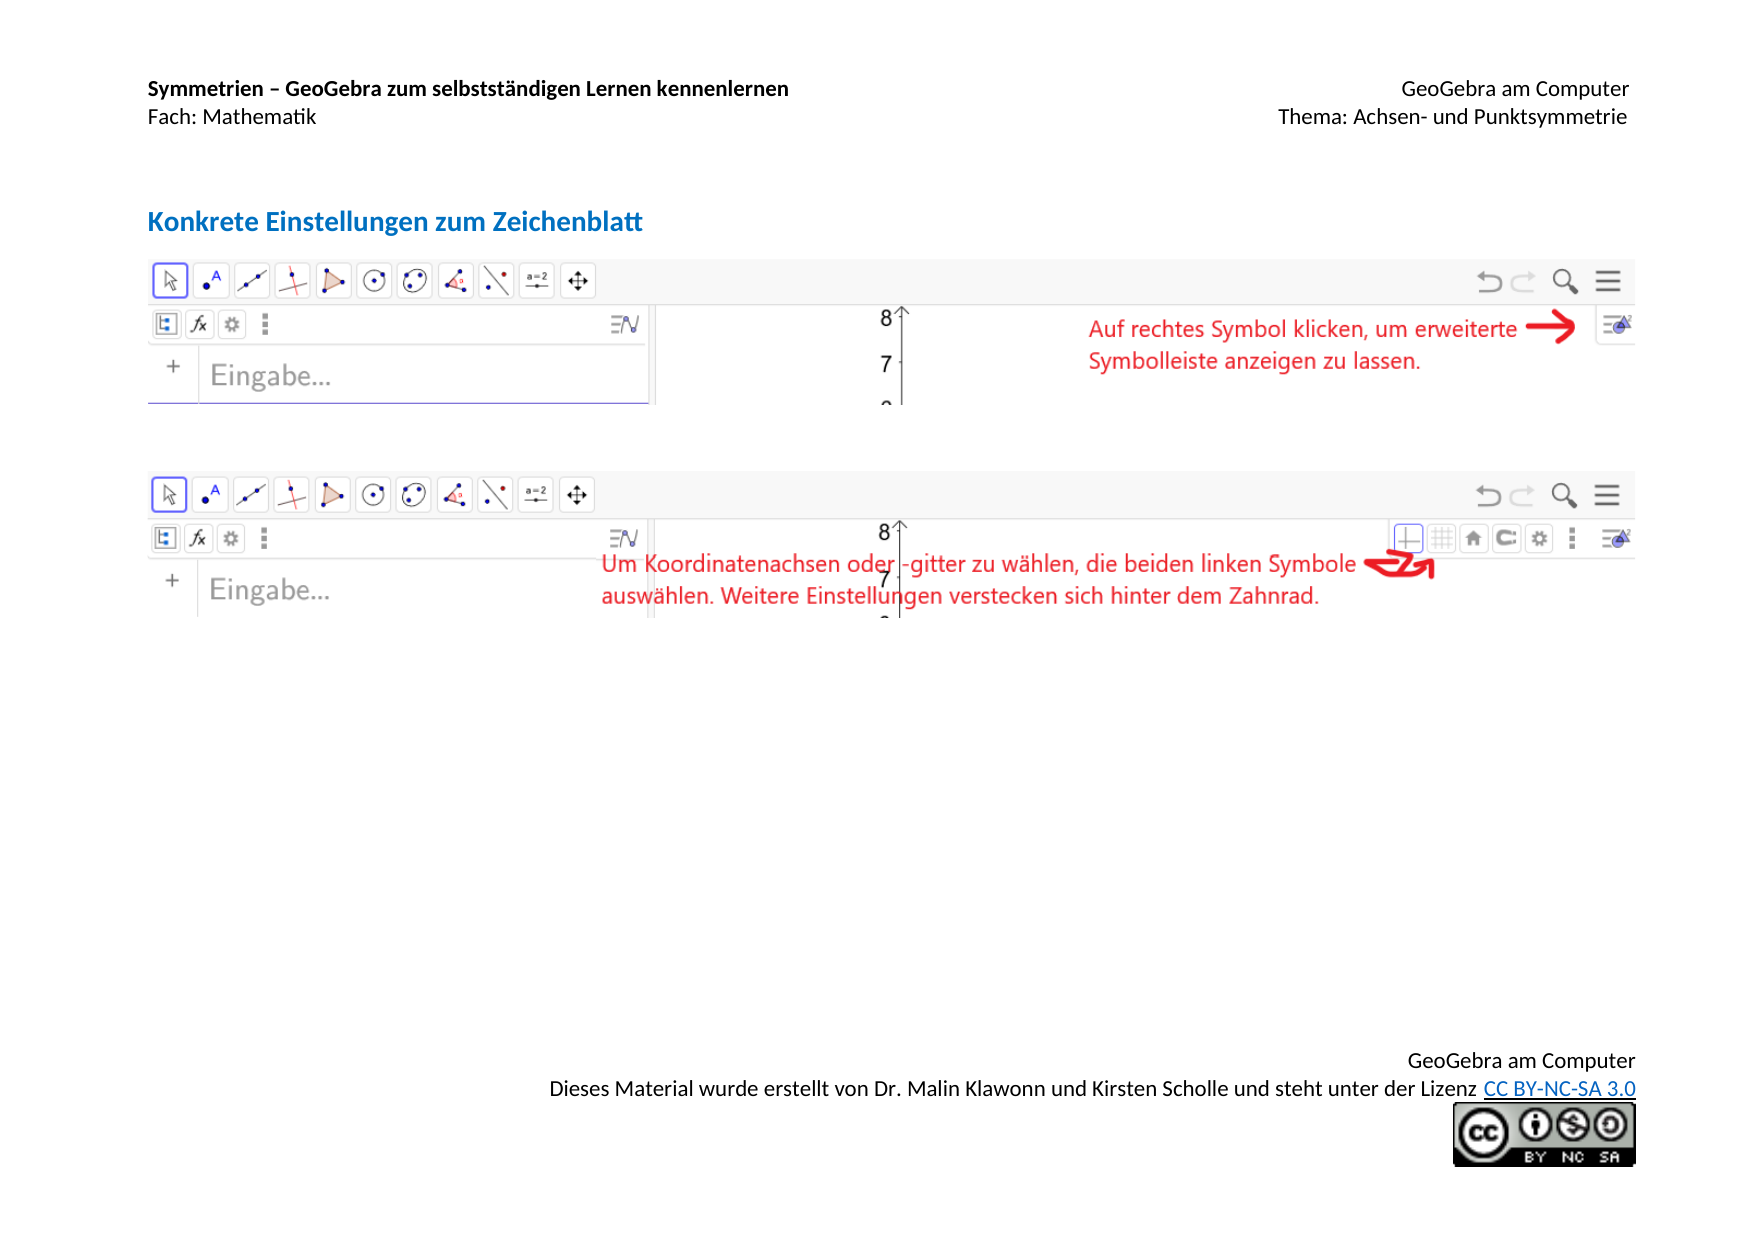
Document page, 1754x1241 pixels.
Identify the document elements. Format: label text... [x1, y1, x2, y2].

picture [1453, 1102, 1636, 1167]
picture [147, 257, 1636, 405]
picture [147, 470, 1636, 618]
text Konkrete Einstellungen zum Zeichenblatt [148, 203, 1636, 238]
